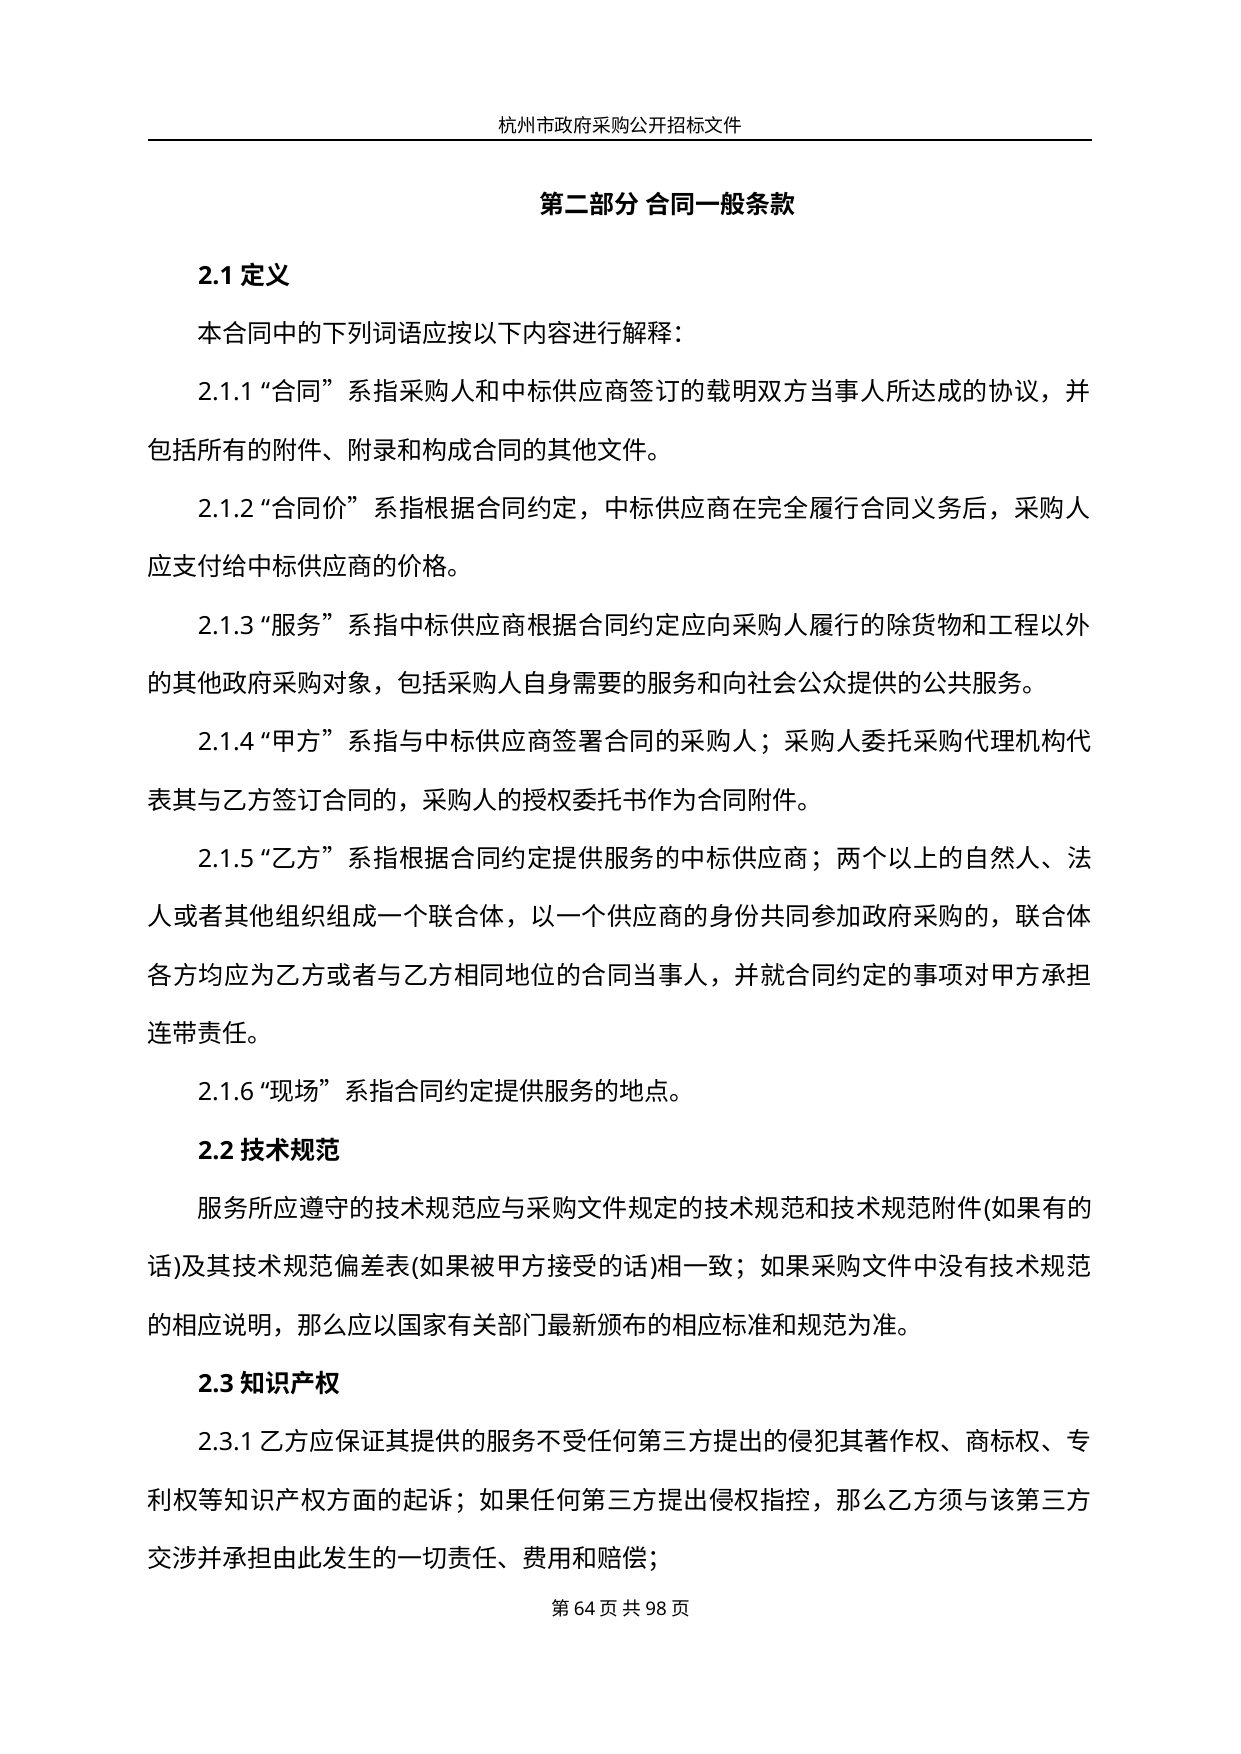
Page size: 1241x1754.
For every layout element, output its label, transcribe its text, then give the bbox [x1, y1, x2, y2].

text 2.1.6 “现场”系指合同约定提供服务的地点。 [148, 1054, 1092, 1112]
text 服务所应遵守的技术规范应与采购文件规定的技术规范和技术规范附件(如果有的话)及其技术规范偏差表(如果被甲方接受的话)相一致；如果采购文件中没有技术规范的相应说明，那么应以国家有关部门最新颁布的相应标准和规范为准。 [148, 1171, 1092, 1346]
text 2.1.1 “合同”系指采购人和中标供应商签订的载明双方当事人所达成的协议，并包括所有的附件、附录和构成合同的其他文件。 [148, 354, 1092, 471]
text 2.1.2 “合同价”系指根据合同约定，中标供应商在完全履行合同义务后，采购人应支付给中标供应商的价格。 [148, 471, 1092, 587]
text 2.3.1乙方应保证其提供的服务不受任何第三方提出的侵犯其著作权、商标权、专利权等知识产权方面的起诉；如果任何第三方提出侵权指控，那么乙方须与该第三方交涉并承担由此发生的一切责任、费用和赔偿； [148, 1404, 1092, 1579]
text 2.1.5 “乙方”系指根据合同约定提供服务的中标供应商；两个以上的自然人、法人或者其他组织组成一个联合体，以一个供应商的身份共同参加政府采购的，联合体各方均应为乙方或者与乙方相同地位的合同当事人，并就合同约定的事项对甲方承担连带责任。 [148, 821, 1092, 1054]
text 本合同中的下列词语应按以下内容进行解释： [148, 296, 1092, 354]
text 第二部分 合同一般条款 [191, 167, 1092, 225]
text 2.1.3 “服务”系指中标供应商根据合同约定应向采购人履行的除货物和工程以外的其他政府采购对象，包括采购人自身需要的服务和向社会公众提供的公共服务。 [148, 587, 1092, 704]
text 2.3 知识产权 [148, 1346, 1092, 1404]
text 2.1 定义 [148, 237, 1092, 296]
text 2.2 技术规范 [148, 1112, 1092, 1171]
text 2.1.4 “甲方”系指与中标供应商签署合同的采购人；采购人委托采购代理机构代表其与乙方签订合同的，采购人的授权委托书作为合同附件。 [148, 704, 1092, 821]
